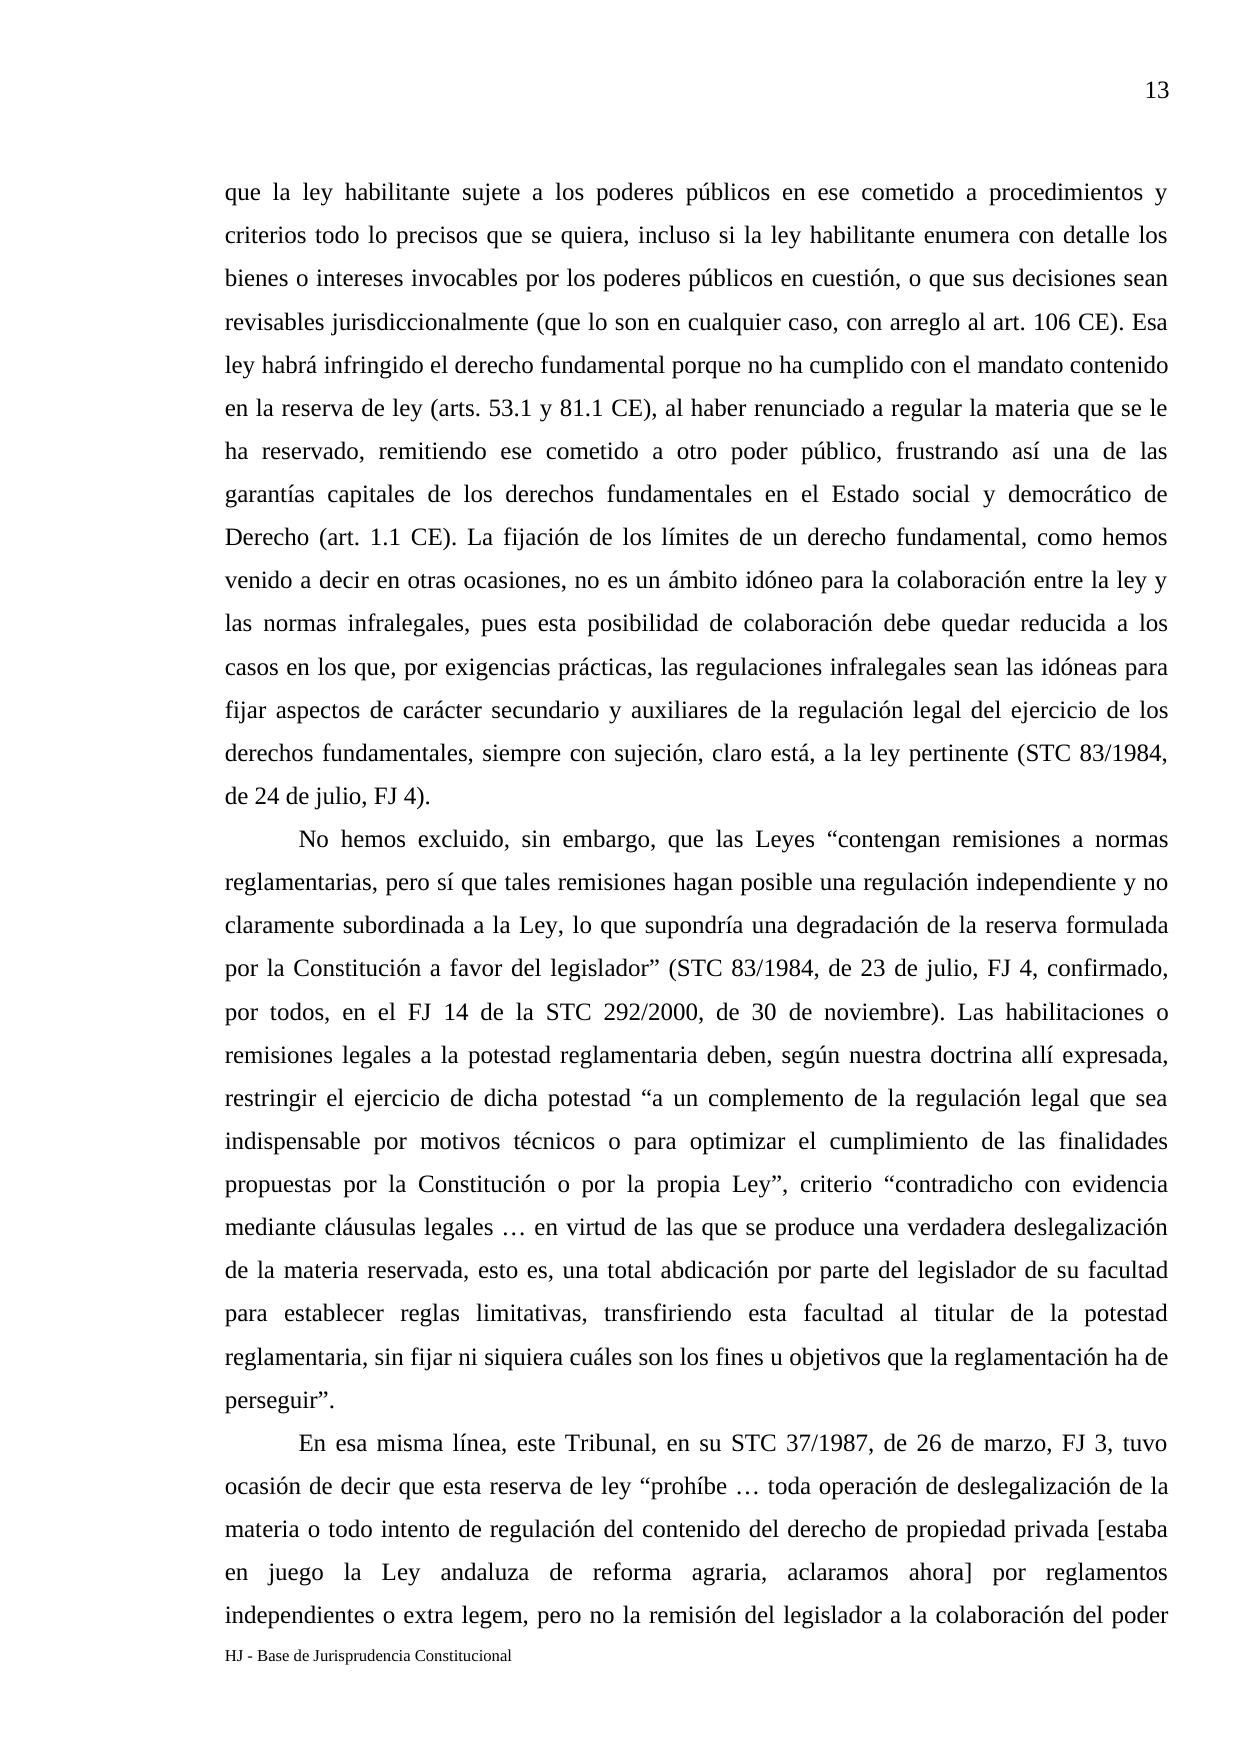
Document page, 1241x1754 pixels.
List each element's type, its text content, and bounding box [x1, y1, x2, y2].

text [224, 1428, 1169, 1629]
text No hemos excluido, sin embargo, que las Leyes “contengan remisiones a normas reglamentarias, pero sí que tales remisiones hagan posible una regulación independiente y no claramente subordinada a la Ley, lo que supondría una degradación de la reserva formulada por la Constitución a favor del legislador” (STC 83/1984, de 23 de julio, FJ 4, confirmado, por todos, en el FJ 14 de la STC 292/2000, de 30 de noviembre). Las habilitaciones o remisiones legales a la potestad reglamentaria deben, según nuestra doctrina allí expresada, restringir el ejercicio de dicha potestad “a un complemento de la regulación legal que sea indispensable por motivos técnicos o para optimizar el cumplimiento de las finalidades propuestas por la Constitución o por la propia Ley”, criterio “contradicho con evidencia mediante cláusulas legales … en virtud de las que se produce una verdadera deslegalización de la materia reservada, esto es, una total abdicación por parte del legislador de su facultad para establecer reglas limitativas, transfiriendo esta facultad al titular de la potestad reglamentaria, sin fijar ni siquiera cuáles son los fines u objetivos que la reglamentación ha de perseguir”. [224, 824, 1169, 1413]
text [224, 177, 1169, 810]
